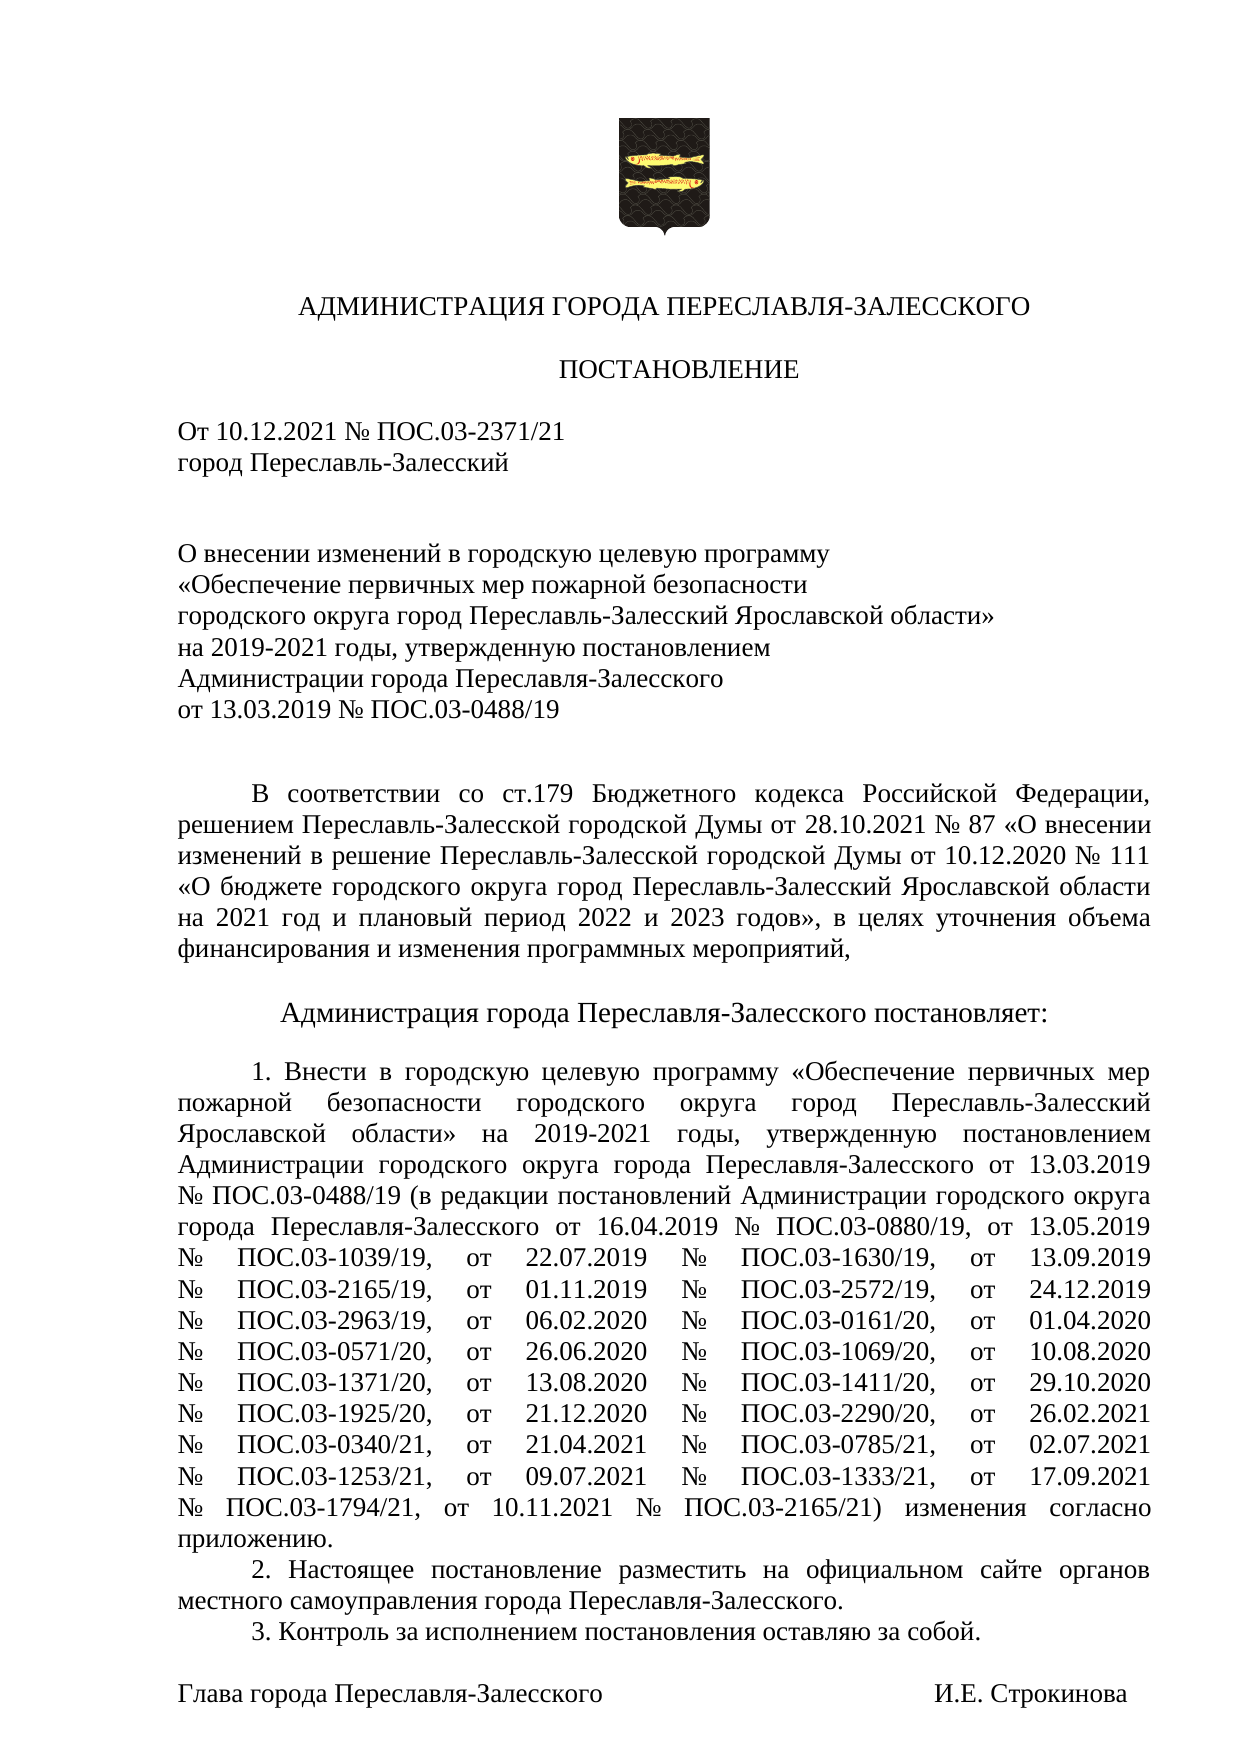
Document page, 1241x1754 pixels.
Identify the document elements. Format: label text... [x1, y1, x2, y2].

text От 10.12.2021 № ПОС.03-2371/21 [177, 415, 1152, 446]
subtitle В соответствии со ст.179 Бюджетного кодекса Российской Федерации, решением Переславль-Залесской городской Думы от 28.10.2021 № 87 «О внесении изменений в решение Переславль-Залесской городской Думы от 10.12.2020 № 111 «О бюджете городского округа город Переславль-Залесский Ярославской области на 2021 год и плановый период 2022 и 2023 годов», в целях уточнения объема финансирования и изменения программных мероприятий, [177, 777, 1152, 964]
text на 2019-2021 годы, утвержденную постановлением [177, 631, 1152, 662]
text Администрации города Переславля-Залесского [177, 662, 1152, 693]
text 1. Внести в городскую целевую программу «Обеспечение первичных мер пожарной безопасности городского округа город Переславль-Залесский Ярославской области» на 2019-2021 годы, утвержденную постановлением Администрации городского округа города Переславля-Залесского от 13.03.2019 № ПОС.03-0488/19 (в редакции постановлений Администрации городского округа города Переславля-Залесского от 16.04.2019 № ПОС.03-0880/19, от 13.05.2019 № ПОС.03-1039/19, от 22.07.2019 № ПОС.03-1630/19, от 13.09.2019 № ПОС.03-2165/19, от 01.11.2019 № ПОС.03-2572/19, от 24.12.2019 № ПОС.03-2963/19, от 06.02.2020 № ПОС.03-0161/20, от 01.04.2020 № ПОС.03-0571/20, от 26.06.2020 № ПОС.03-1069/20, от 10.08.2020 № ПОС.03-1371/20, от 13.08.2020 № ПОС.03-1411/20, от 29.10.2020 № ПОС.03-1925/20, от 21.12.2020 № ПОС.03-2290/20, от 26.02.2021 № ПОС.03-0340/21, от 21.04.2021 № ПОС.03-0785/21, от 02.07.2021 № ПОС.03-1253/21, от 09.07.2021 № ПОС.03-1333/21, от 17.09.2021 № ПОС.03-1794/21, от 10.11.2021 № ПОС.03-2165/21) изменения согласно приложению. [177, 1055, 1152, 1553]
text 2. Настоящее постановление разместить на официальном сайте органов местного самоуправления города Переславля-Залесского. [177, 1553, 1152, 1615]
text ПОСТАНОВЛЕНИЕ [207, 353, 1152, 384]
text О внесении изменений в городскую целевую программу [177, 537, 1152, 568]
text город Переславль-Залесский [177, 446, 1152, 477]
text АДМИНИСТРАЦИЯ ГОРОДА ПЕРЕСЛАВЛЯ-ЗАЛЕССКОГО [177, 290, 1152, 322]
text Администрация города Переславля-Залесского постановляет: [177, 995, 1152, 1028]
text 3. Контроль за исполнением постановления оставляю за собой. [177, 1615, 1152, 1646]
text городского округа город Переславль-Залесский Ярославской области» [177, 599, 1152, 631]
text Глава города Переславля-Залесского И.Е. Строкинова [177, 1678, 1152, 1709]
text от 13.03.2019 № ПОС.03-0488/19 [177, 693, 1152, 724]
text «Обеспечение первичных мер пожарной безопасности [177, 568, 1152, 599]
